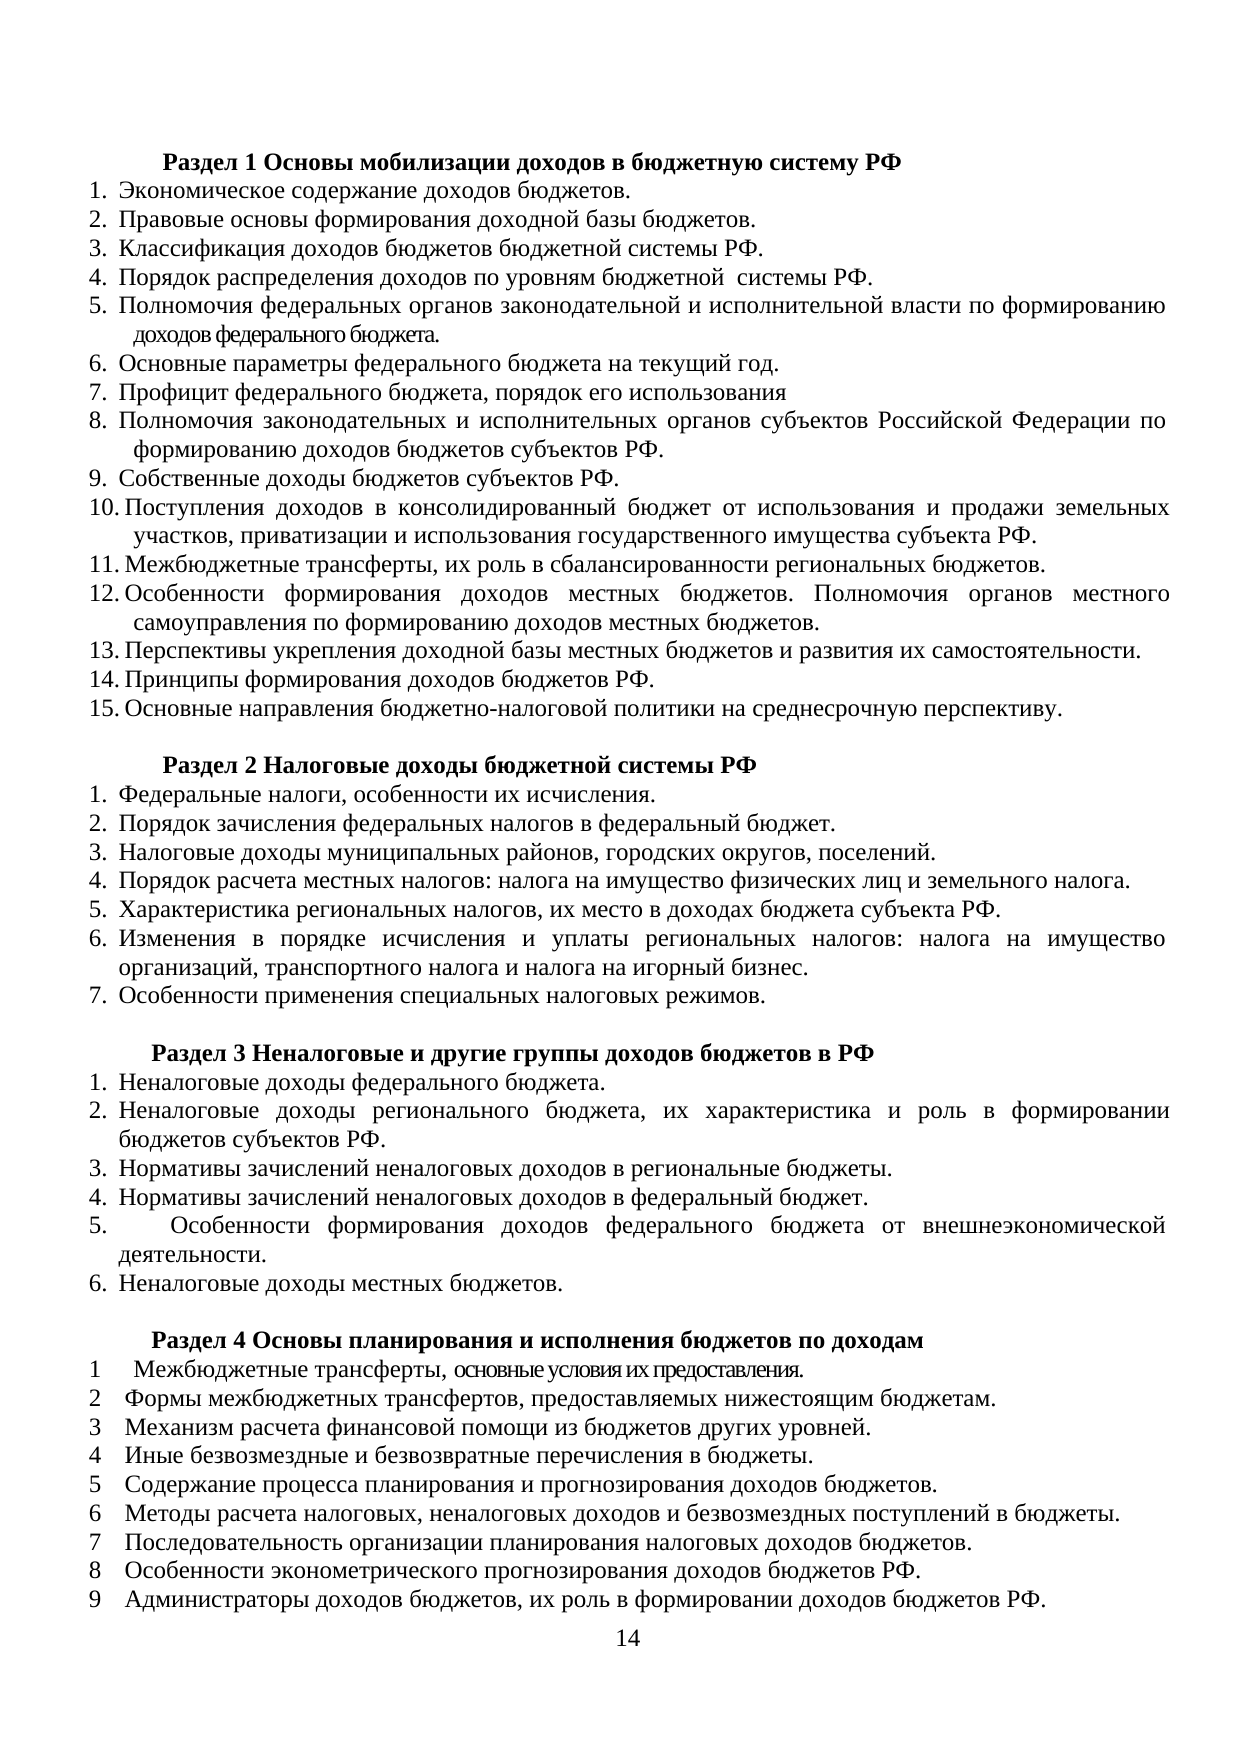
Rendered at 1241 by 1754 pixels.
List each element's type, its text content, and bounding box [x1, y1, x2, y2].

list Основные параметры федерального бюджета на текущий год. [89, 348, 1167, 377]
list Экономическое содержание доходов бюджетов. [89, 176, 1167, 204]
list Полномочия федеральных органов законодательной и исполнительной власти по формированию доходов федерального бюджета. [89, 291, 1167, 348]
list Механизм расчета финансовой помощи из бюджетов других уровней. [89, 1412, 1171, 1441]
list Особенности эконометрического прогнозирования доходов бюджетов РФ. [89, 1556, 1171, 1584]
list Федеральные налоги, особенности их исчисления. [89, 779, 1167, 808]
list Межбюджетные трансферты, основные условия их предоставления. [89, 1354, 1171, 1383]
list Перспективы укрепления доходной базы местных бюджетов и развития их самостоятельности. [89, 636, 1171, 664]
list Неналоговые доходы регионального бюджета, их характеристика и роль в формировании бюджетов субъектов РФ. [89, 1096, 1171, 1153]
list Профицит федерального бюджета, порядок его использования [89, 377, 1167, 406]
list Особенности применения специальных налоговых режимов. [89, 981, 1167, 1009]
list Полномочия законодательных и исполнительных органов субъектов Российской Федерации по формированию доходов бюджетов субъектов РФ. [89, 406, 1167, 463]
list Межбюджетные трансферты, их роль в сбалансированности региональных бюджетов. [89, 549, 1171, 578]
list Принципы формирования доходов бюджетов РФ. [89, 664, 1171, 693]
list Последовательность организации планирования налоговых доходов бюджетов. [89, 1527, 1171, 1556]
list Налоговые доходы муниципальных районов, городских округов, поселений. [89, 837, 1171, 866]
text Раздел 1 Основы мобилизации доходов в бюджетную систему РФ [89, 147, 1167, 176]
list Нормативы зачислений неналоговых доходов в региональные бюджеты. [89, 1153, 1171, 1182]
list Порядок распределения доходов по уровням бюджетной системы РФ. [89, 262, 1167, 291]
text Раздел 3 Неналоговые и другие группы доходов бюджетов в РФ [89, 1038, 1167, 1067]
list Характеристика региональных налогов, их место в доходах бюджета субъекта РФ. [89, 894, 1167, 923]
list Основные направления бюджетно-налоговой политики на среднесрочную перспективу. [89, 693, 1171, 722]
list Собственные доходы бюджетов субъектов РФ. [89, 463, 1167, 492]
list Особенности формирования доходов федерального бюджета от внешнеэкономической деятельности. [89, 1211, 1167, 1268]
list Нормативы зачислений неналоговых доходов в федеральный бюджет. [89, 1182, 1167, 1211]
list Содержание процесса планирования и прогнозирования доходов бюджетов. [89, 1469, 1171, 1498]
list Формы межбюджетных трансфертов, предоставляемых нижестоящим бюджетам. [89, 1383, 1171, 1412]
list Иные безвозмездные и безвозвратные перечисления в бюджеты. [89, 1441, 1171, 1469]
list Неналоговые доходы местных бюджетов. [89, 1268, 1171, 1297]
list Порядок расчета местных налогов: налога на имущество физических лиц и земельного налога. [89, 866, 1171, 894]
list Неналоговые доходы федерального бюджета. [89, 1067, 1167, 1096]
list Порядок зачисления федеральных налогов в федеральный бюджет. [89, 808, 1167, 837]
list Особенности формирования доходов местных бюджетов. Полномочия органов местного самоуправления по формированию доходов местных бюджетов. [89, 578, 1171, 636]
list Поступления доходов в консолидированный бюджет от использования и продажи земельных участков, приватизации и использования государственного имущества субъекта РФ. [89, 492, 1171, 549]
text Раздел 4 Основы планирования и исполнения бюджетов по доходам [89, 1326, 1167, 1354]
list Администраторы доходов бюджетов, их роль в формировании доходов бюджетов РФ. [89, 1584, 1171, 1613]
list Методы расчета налоговых, неналоговых доходов и безвозмездных поступлений в бюджеты. [89, 1498, 1171, 1527]
list Классификация доходов бюджетов бюджетной системы РФ. [89, 233, 1167, 262]
list Правовые основы формирования доходной базы бюджетов. [89, 204, 1167, 233]
text Раздел 2 Налоговые доходы бюджетной системы РФ [89, 751, 1171, 779]
list Изменения в порядке исчисления и уплаты региональных налогов: налога на имущество организаций, транспортного налога и налога на игорный бизнес. [89, 923, 1167, 981]
